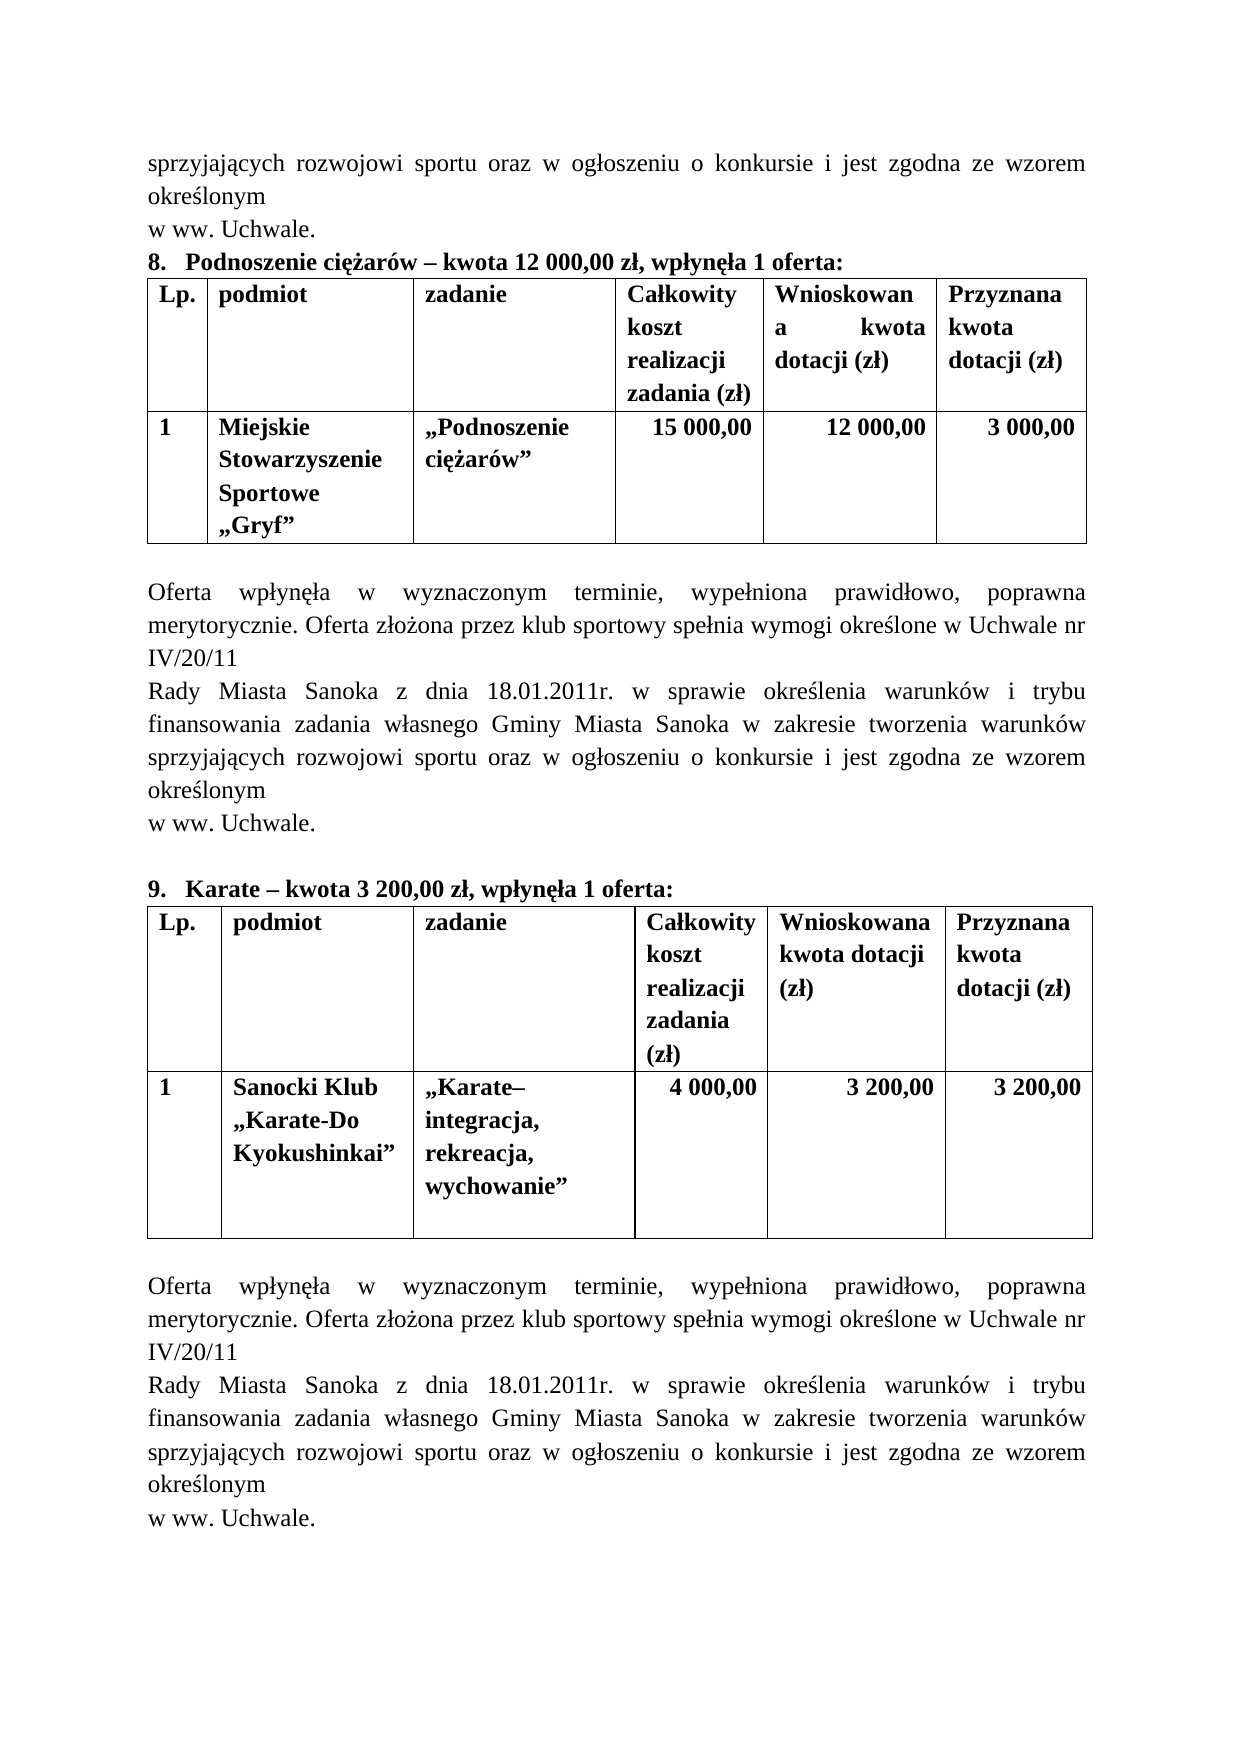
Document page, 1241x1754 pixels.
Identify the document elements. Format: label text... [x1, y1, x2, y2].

table_cell 15 000,00 [616, 412, 763, 543]
table_header Lp. [148, 279, 207, 411]
table_cell 1 [148, 1072, 221, 1237]
table_header Przyznana kwota dotacji (zł) [946, 907, 1092, 1071]
table_header zadanie [414, 279, 615, 411]
table_header Całkowity koszt realizacji zadania (zł) [636, 907, 767, 1071]
table_header zadanie [414, 907, 634, 1071]
table_header podmiot [208, 279, 413, 411]
table_cell 4 000,00 [636, 1072, 767, 1237]
table_cell 1 [148, 412, 207, 543]
table_cell 3 000,00 [937, 412, 1086, 543]
table_header Lp. [148, 907, 221, 1071]
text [148, 148, 1087, 242]
table_header Całkowity koszt realizacji zadania (zł) [616, 279, 763, 411]
table_cell „Podnoszenie ciężarów” [414, 412, 615, 543]
list Podnoszenie ciężarów – kwota 12 000,00 zł, wpłynęła 1 oferta: [148, 247, 1087, 276]
table_cell Sanocki Klub „Karate-Do Kyokushinkai” [222, 1072, 413, 1237]
table_header podmiot [222, 907, 413, 1071]
table_cell Miejskie Stowarzyszenie Sportowe „Gryf” [208, 412, 413, 543]
table_cell „Karate– integracja, rekreacja, wychowanie” [414, 1072, 634, 1237]
table_cell 12 000,00 [764, 412, 936, 543]
table_header Wnioskowana kwota dotacji (zł) [764, 279, 936, 411]
table_cell 3 200,00 [946, 1072, 1092, 1237]
table_cell 3 200,00 [768, 1072, 945, 1237]
list Karate – kwota 3 200,00 zł, wpłynęła 1 oferta: [148, 874, 1087, 903]
table_header Wnioskowana kwota dotacji (zł) [768, 907, 945, 1071]
table_header Przyznana kwota dotacji (zł) [937, 279, 1086, 411]
